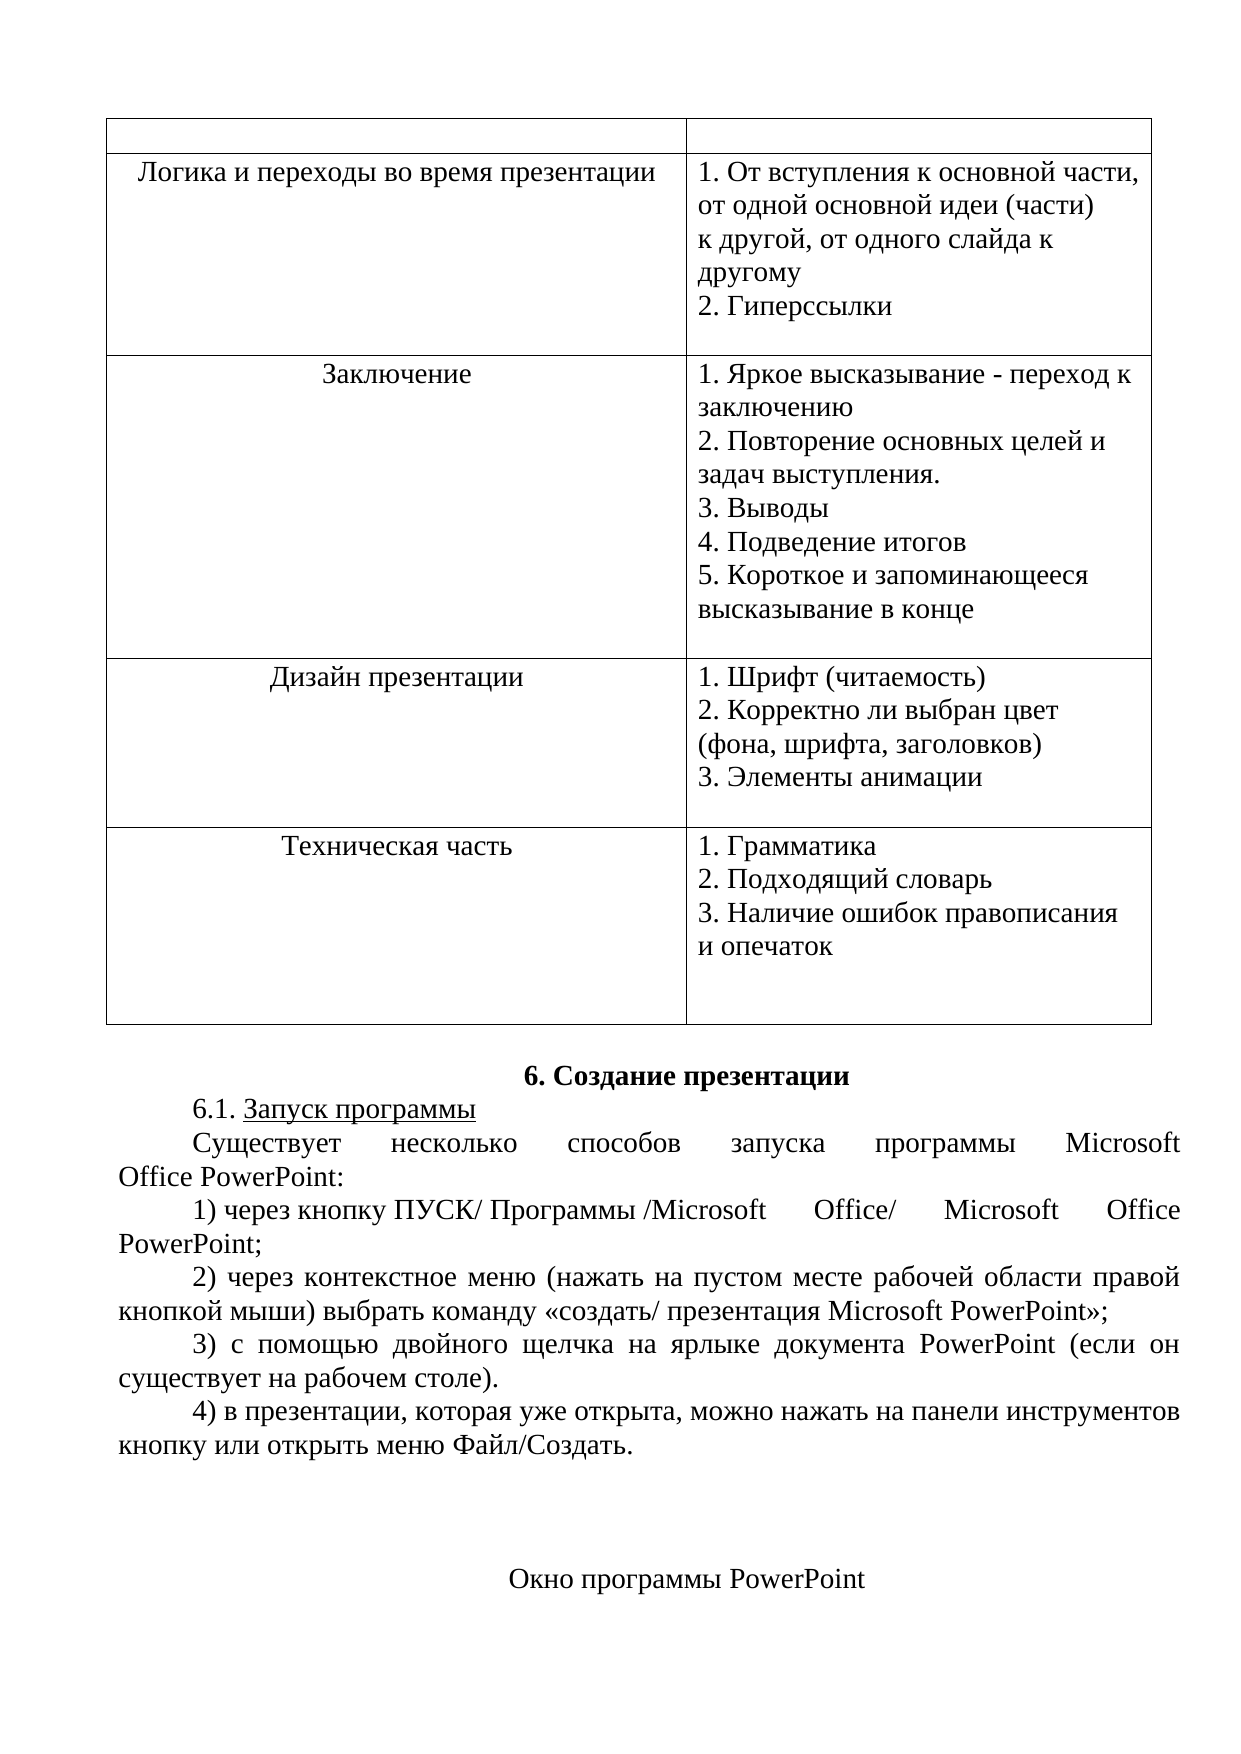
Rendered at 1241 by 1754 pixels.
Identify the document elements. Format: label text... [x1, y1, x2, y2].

text 1) через кнопку ПУСК/ Программы /Microsoft Office/ Microsoft Office PowerPoint; [118, 1192, 1181, 1259]
text Окно программы PowerPoint [118, 1561, 1181, 1595]
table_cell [107, 119, 686, 153]
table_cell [687, 119, 1151, 153]
text 6.1. Запуск программы [118, 1092, 1181, 1125]
table_cell Техническая часть [107, 828, 686, 1023]
table_cell 1. Грамматика 2. Подходящий словарь 3. Наличие ошибок правописания и опечаток [687, 828, 1151, 1023]
table_cell 1. Шрифт (читаемость) 2. Корректно ли выбран цвет (фона, шрифта, заголовков) 3. Элементы анимации [687, 659, 1151, 827]
text 2) через контекстное меню (нажать на пустом месте рабочей области правой кнопкой мыши) выбрать команду «создать/ презентация Microsoft PowerPoint»; [118, 1259, 1181, 1326]
table_cell Логика и переходы во время презентации [107, 154, 686, 355]
table_cell 1. От вступления к основной части, от одной основной идеи (части) к другой, от одного слайда к другому 2. Гиперссылки [687, 154, 1151, 355]
text 6. Создание презентации [118, 1058, 1181, 1092]
table_cell Заключение [107, 356, 686, 658]
table_cell 1. Яркое высказывание - переход к заключению 2. Повторение основных целей и задач выступления. 3. Выводы 4. Подведение итогов 5. Короткое и запоминающееся высказывание в конце [687, 356, 1151, 658]
table_cell Дизайн презентации [107, 659, 686, 827]
text 4) в презентации, которая уже открыта, можно нажать на панели инструментов кнопку или открыть меню Файл/Создать. [118, 1393, 1181, 1461]
text Существует несколько способов запуска программы Microsoft Office PowerPoint: [118, 1125, 1181, 1192]
text 3) с помощью двойного щелчка на ярлыке документа PowerPoint (если он существует на рабочем столе). [118, 1326, 1181, 1393]
